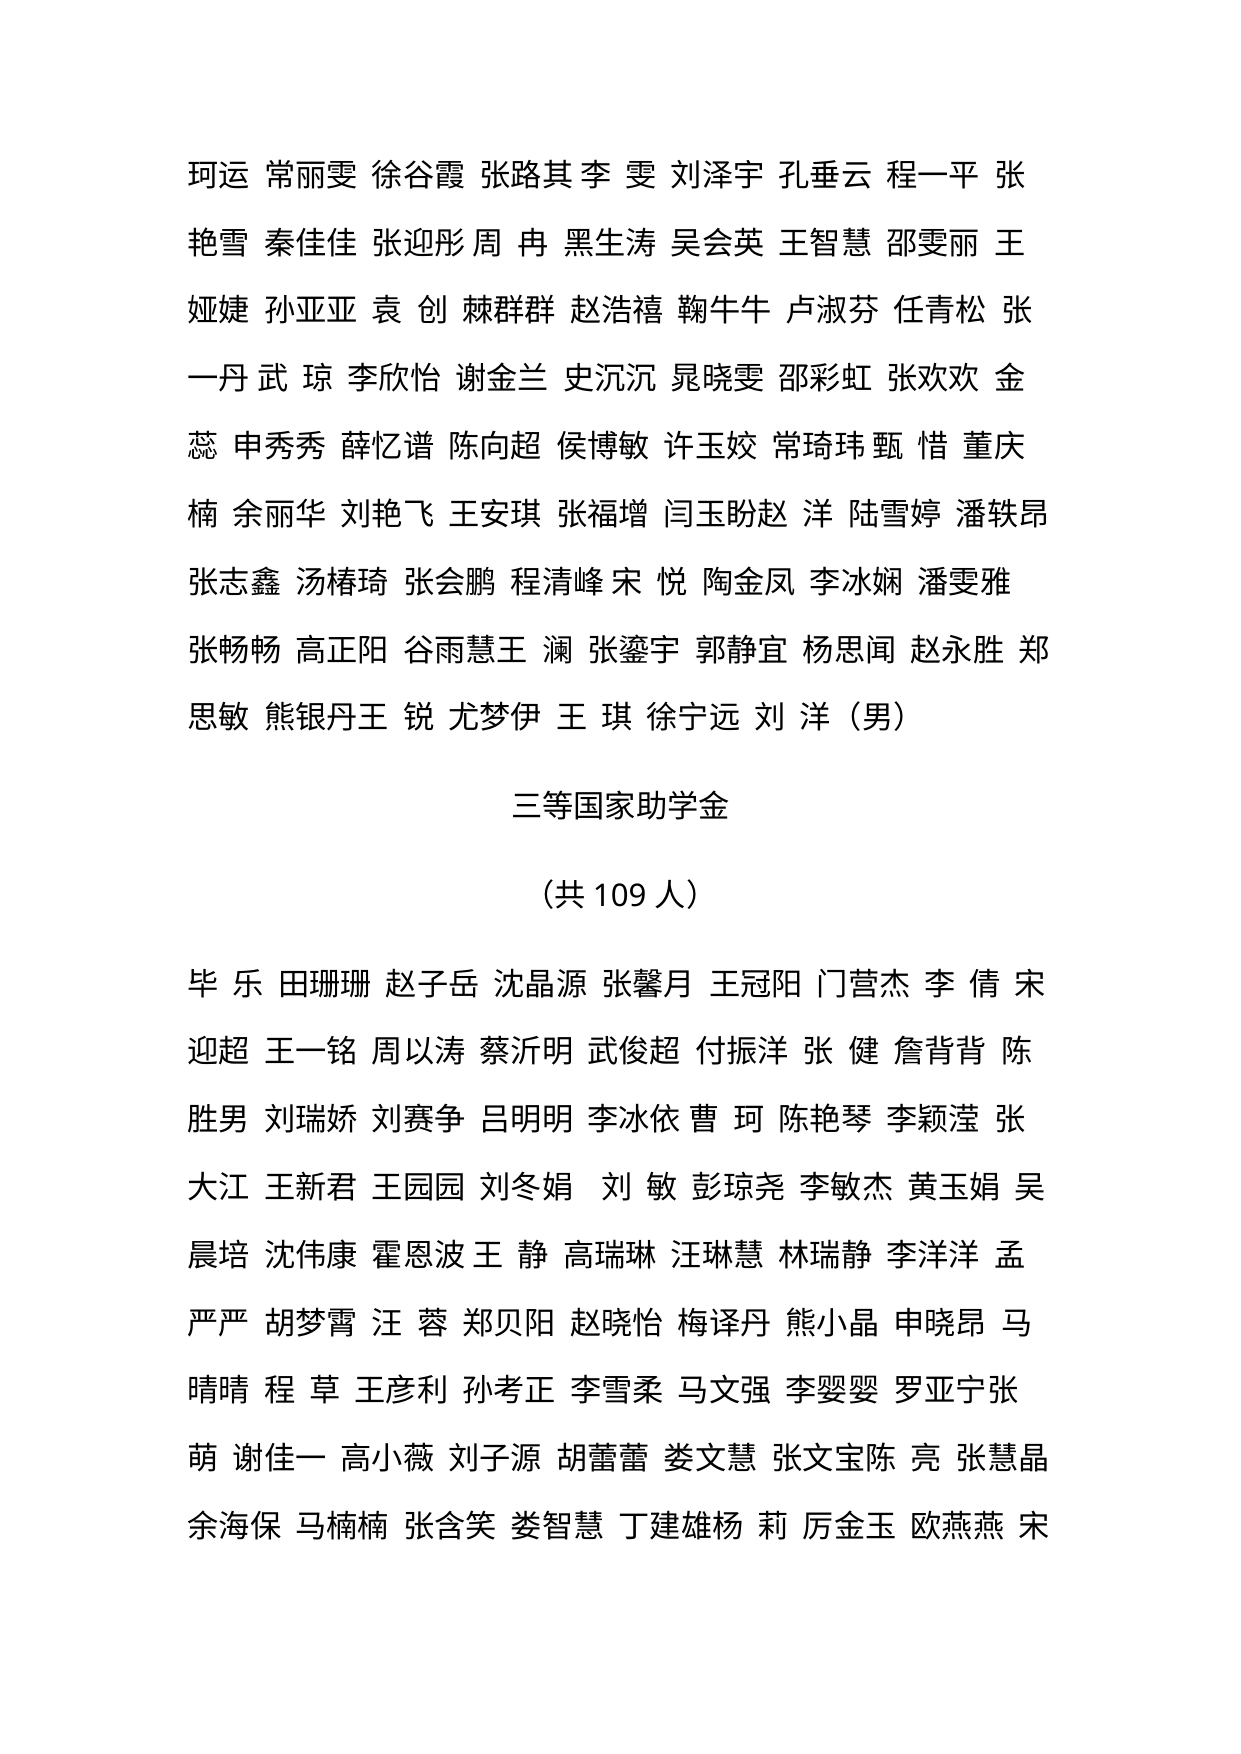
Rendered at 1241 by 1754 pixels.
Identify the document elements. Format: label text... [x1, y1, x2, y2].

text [187, 150, 1053, 738]
text 三等国家助学金 [187, 781, 1053, 826]
text （共 109 人） [187, 870, 1053, 915]
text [187, 959, 1053, 1546]
